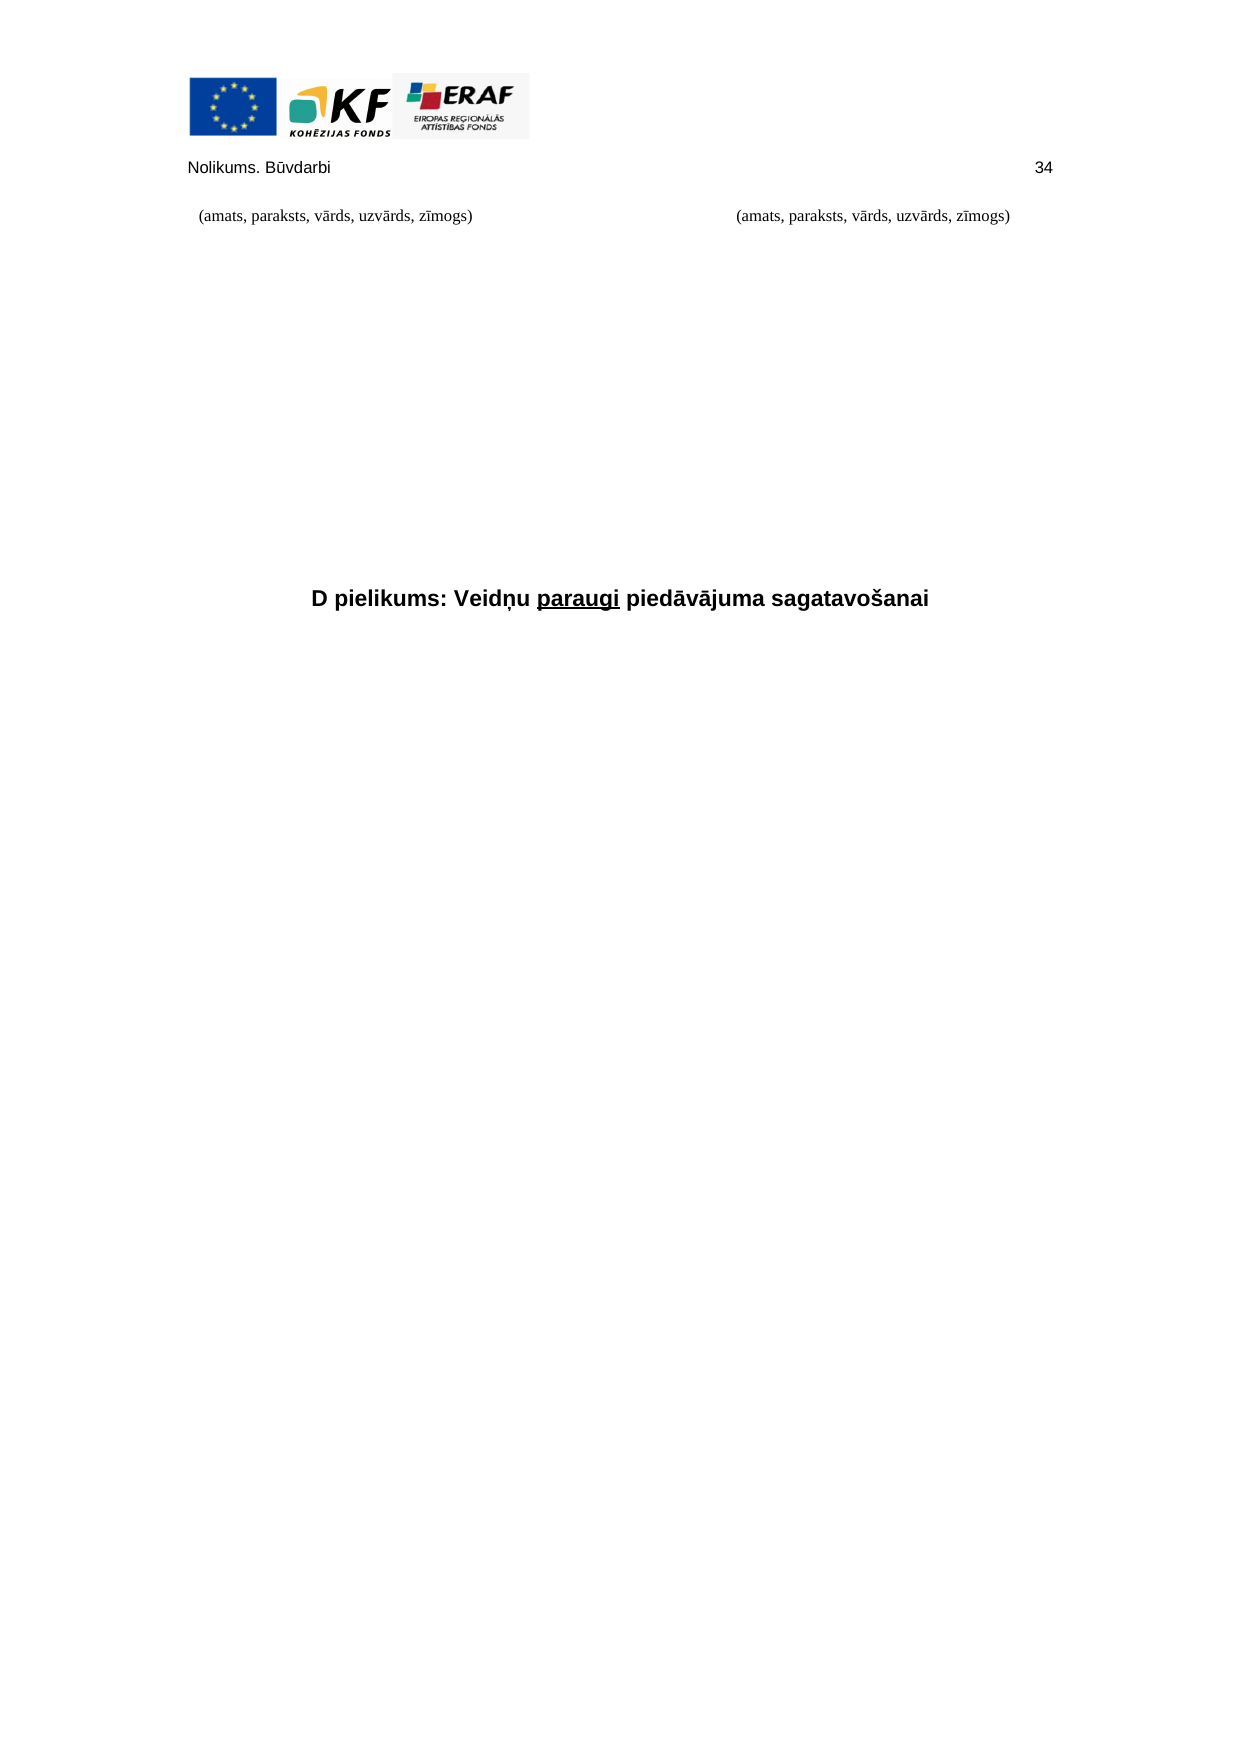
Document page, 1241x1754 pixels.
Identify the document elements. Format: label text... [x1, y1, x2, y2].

picture [187, 73, 530, 139]
table_cell (amats, paraksts, vārds, uzvārds, zīmogs) [725, 206, 1134, 225]
table_cell (amats, paraksts, vārds, uzvārds, zīmogs) [187, 206, 725, 225]
list D pielikums: Veidņu paraugi piedāvājuma sagatavošanai [187, 584, 1053, 611]
